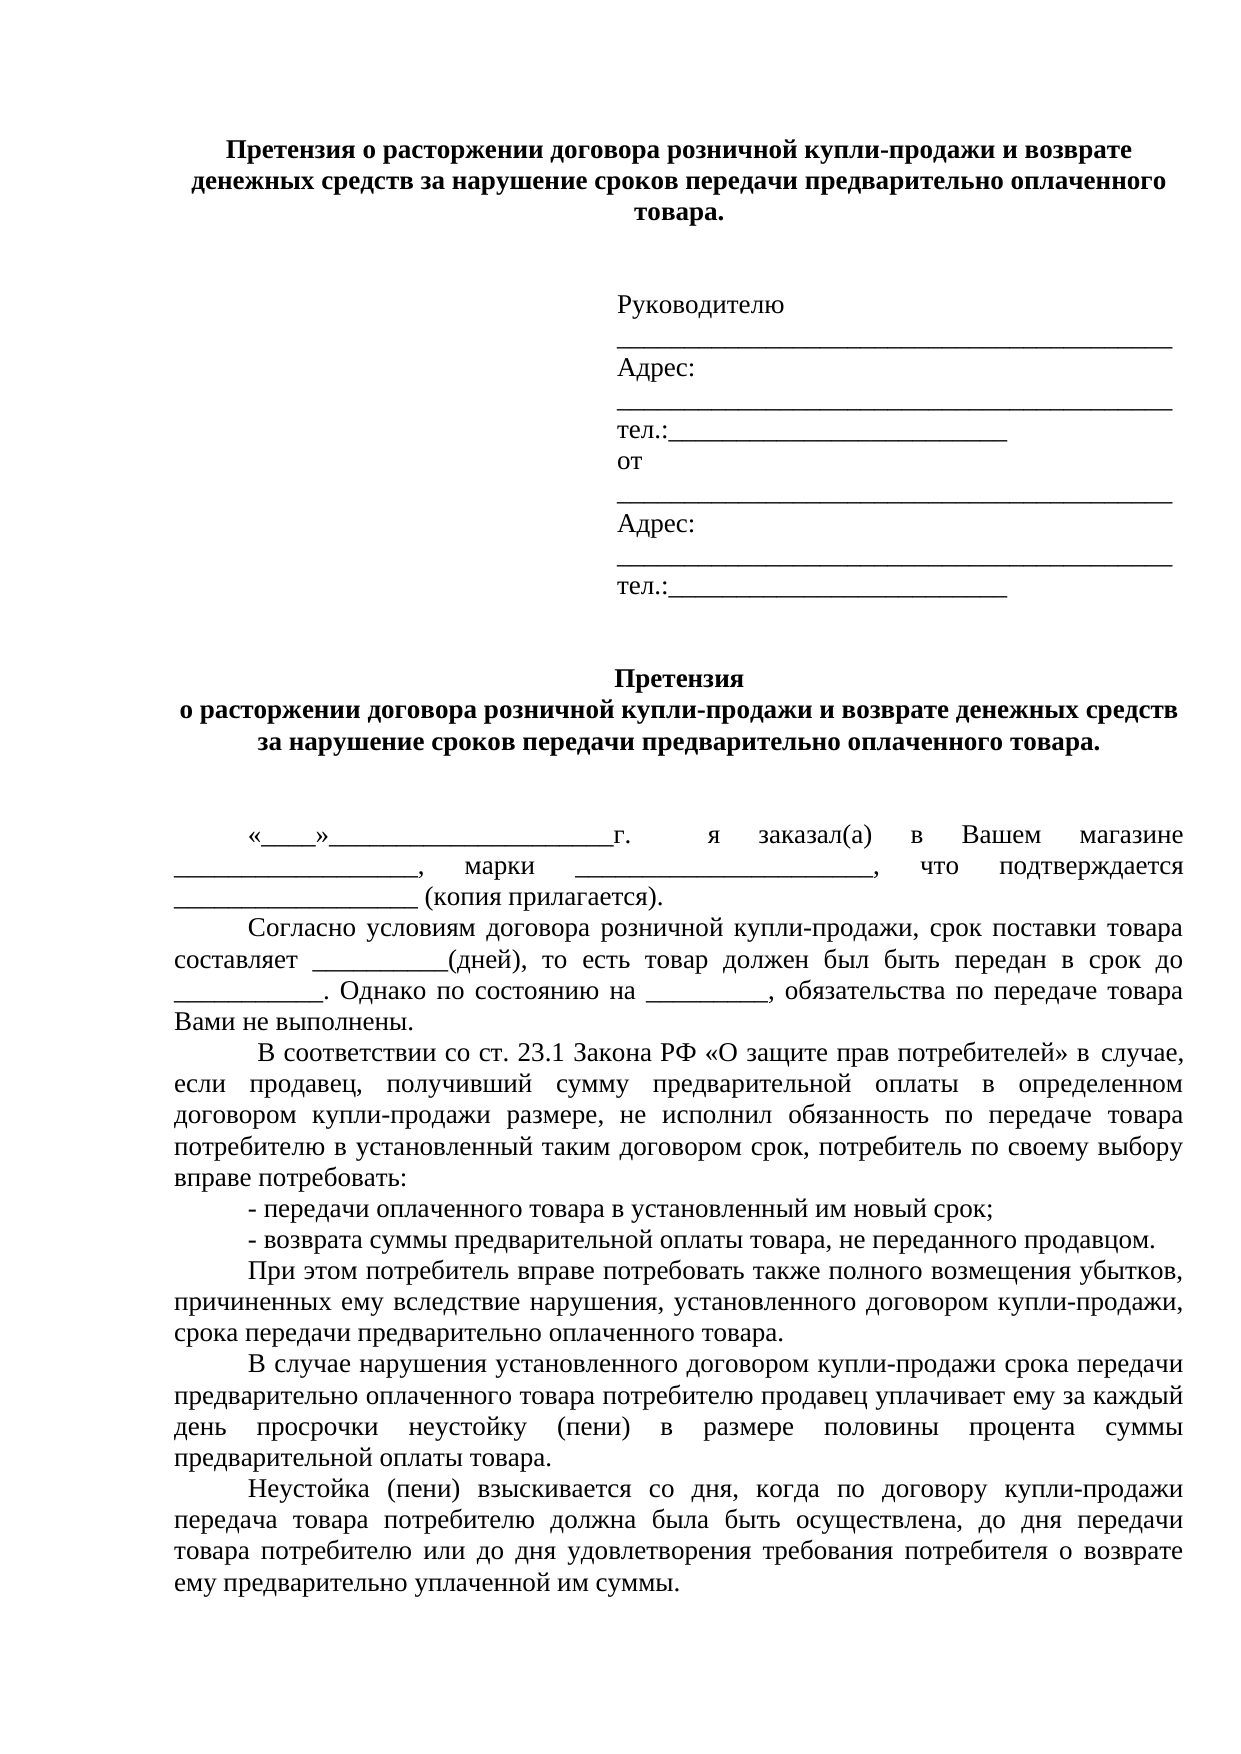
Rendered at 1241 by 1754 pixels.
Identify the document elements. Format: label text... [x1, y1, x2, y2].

text - возврата суммы предварительной оплаты товара, не переданного продавцом. [174, 1223, 1184, 1254]
text Адрес: _________________________________________ [617, 351, 1184, 413]
text Неустойка (пени) взыскивается со дня, когда по договору купли-продажи передача товара потребителю должна была быть осуществлена, до дня передачи товара потребителю или до дня удовлетворения требования потребителя о возврате ему предварительно уплаченной им суммы. [174, 1472, 1184, 1597]
text Руководителю _________________________________________ [617, 289, 1184, 351]
text Претензия о расторжении договора розничной купли-продажи и возврате денежных средств за нарушение сроков передачи предварительно оплаченного товара. [174, 133, 1184, 226]
text - передачи оплаченного товара в установленный им новый срок; [174, 1192, 1184, 1223]
text «____»_____________________г. я заказал(а) в Вашем магазине __________________, марки ______________________, что подтверждается __________________ (копия прилагается). [174, 818, 1184, 912]
text о расторжении договора розничной купли-продажи и возврате денежных средств за нарушение сроков передачи предварительно оплаченного товара. [174, 693, 1184, 756]
text В случае нарушения установленного договором купли-продажи срока передачи предварительно оплаченного товара потребителю продавец уплачивает ему за каждый день просрочки неустойку (пени) в размере половины процента суммы предварительной оплаты товара. [174, 1348, 1184, 1472]
text от _________________________________________ [617, 444, 1184, 507]
text При этом потребитель вправе потребовать также полного возмещения убытков, причиненных ему вследствие нарушения, установленного договором купли-продажи, срока передачи предварительно оплаченного товара. [174, 1254, 1184, 1348]
text Согласно условиям договора розничной купли-продажи, срок поставки товара составляет __________(дней), то есть товар должен был быть передан в срок до ___________. Однако по состоянию на _________, обязательства по передаче товара Вами не выполнены. [174, 912, 1184, 1036]
text тел.:_________________________ [617, 569, 1184, 600]
text В соответствии со ст. 23.1 Закона РФ «О защите прав потребителей» в случае, если продавец, получивший сумму предварительной оплаты в определенном договором купли-продажи размере, не исполнил обязанность по передаче товара потребителю в установленный таким договором срок, потребитель по своему выбору вправе потребовать: [174, 1036, 1184, 1192]
text Претензия [174, 662, 1184, 693]
text тел.:_________________________ [617, 413, 1184, 444]
text Адрес: _________________________________________ [617, 507, 1184, 569]
